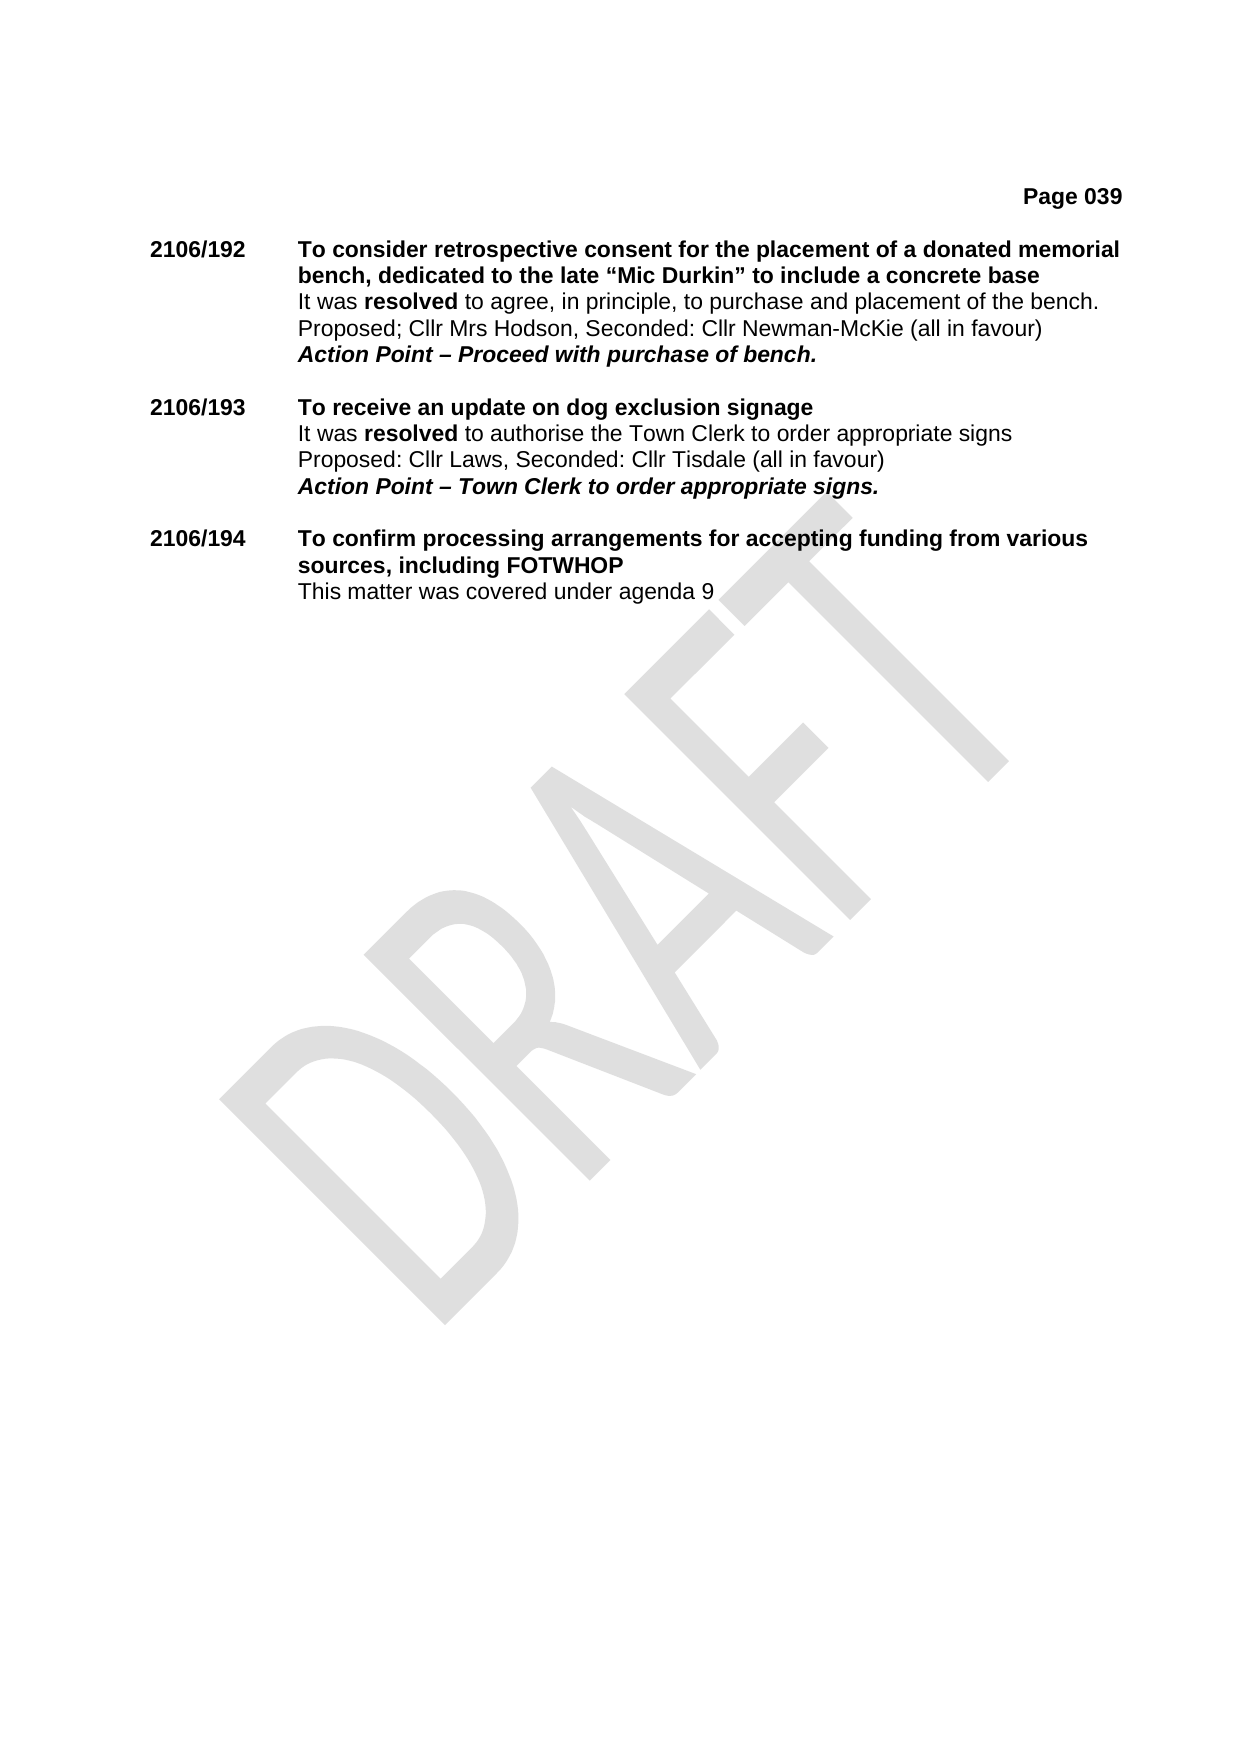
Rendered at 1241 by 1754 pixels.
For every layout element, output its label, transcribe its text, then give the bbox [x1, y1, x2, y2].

text Proposed; Cllr Mrs Hodson, Seconded: Cllr Newman-McKie (all in favour) [150, 314, 1122, 341]
text It was resolved to agree, in principle, to purchase and placement of the bench. [150, 288, 1122, 314]
text 2106/192 To consider retrospective consent for the placement of a donated memorial bench, dedicated to the late “Mic Durkin” to include a concrete base [150, 236, 1122, 288]
text This matter was covered under agenda 9 [150, 578, 1122, 604]
text Action Point – Proceed with purchase of bench. [150, 341, 1122, 367]
text 2106/193 To receive an update on dog exclusion signage [150, 394, 1122, 420]
text Action Point – Town Clerk to order appropriate signs. [150, 473, 1122, 499]
text 2106/194 To confirm processing arrangements for accepting funding from various sources, including FOTWHOP [150, 525, 1122, 578]
text Proposed: Cllr Laws, Seconded: Cllr Tisdale (all in favour) [150, 446, 1122, 473]
text It was resolved to authorise the Town Clerk to order appropriate signs [150, 420, 1122, 446]
text Page 039 [150, 183, 1122, 209]
